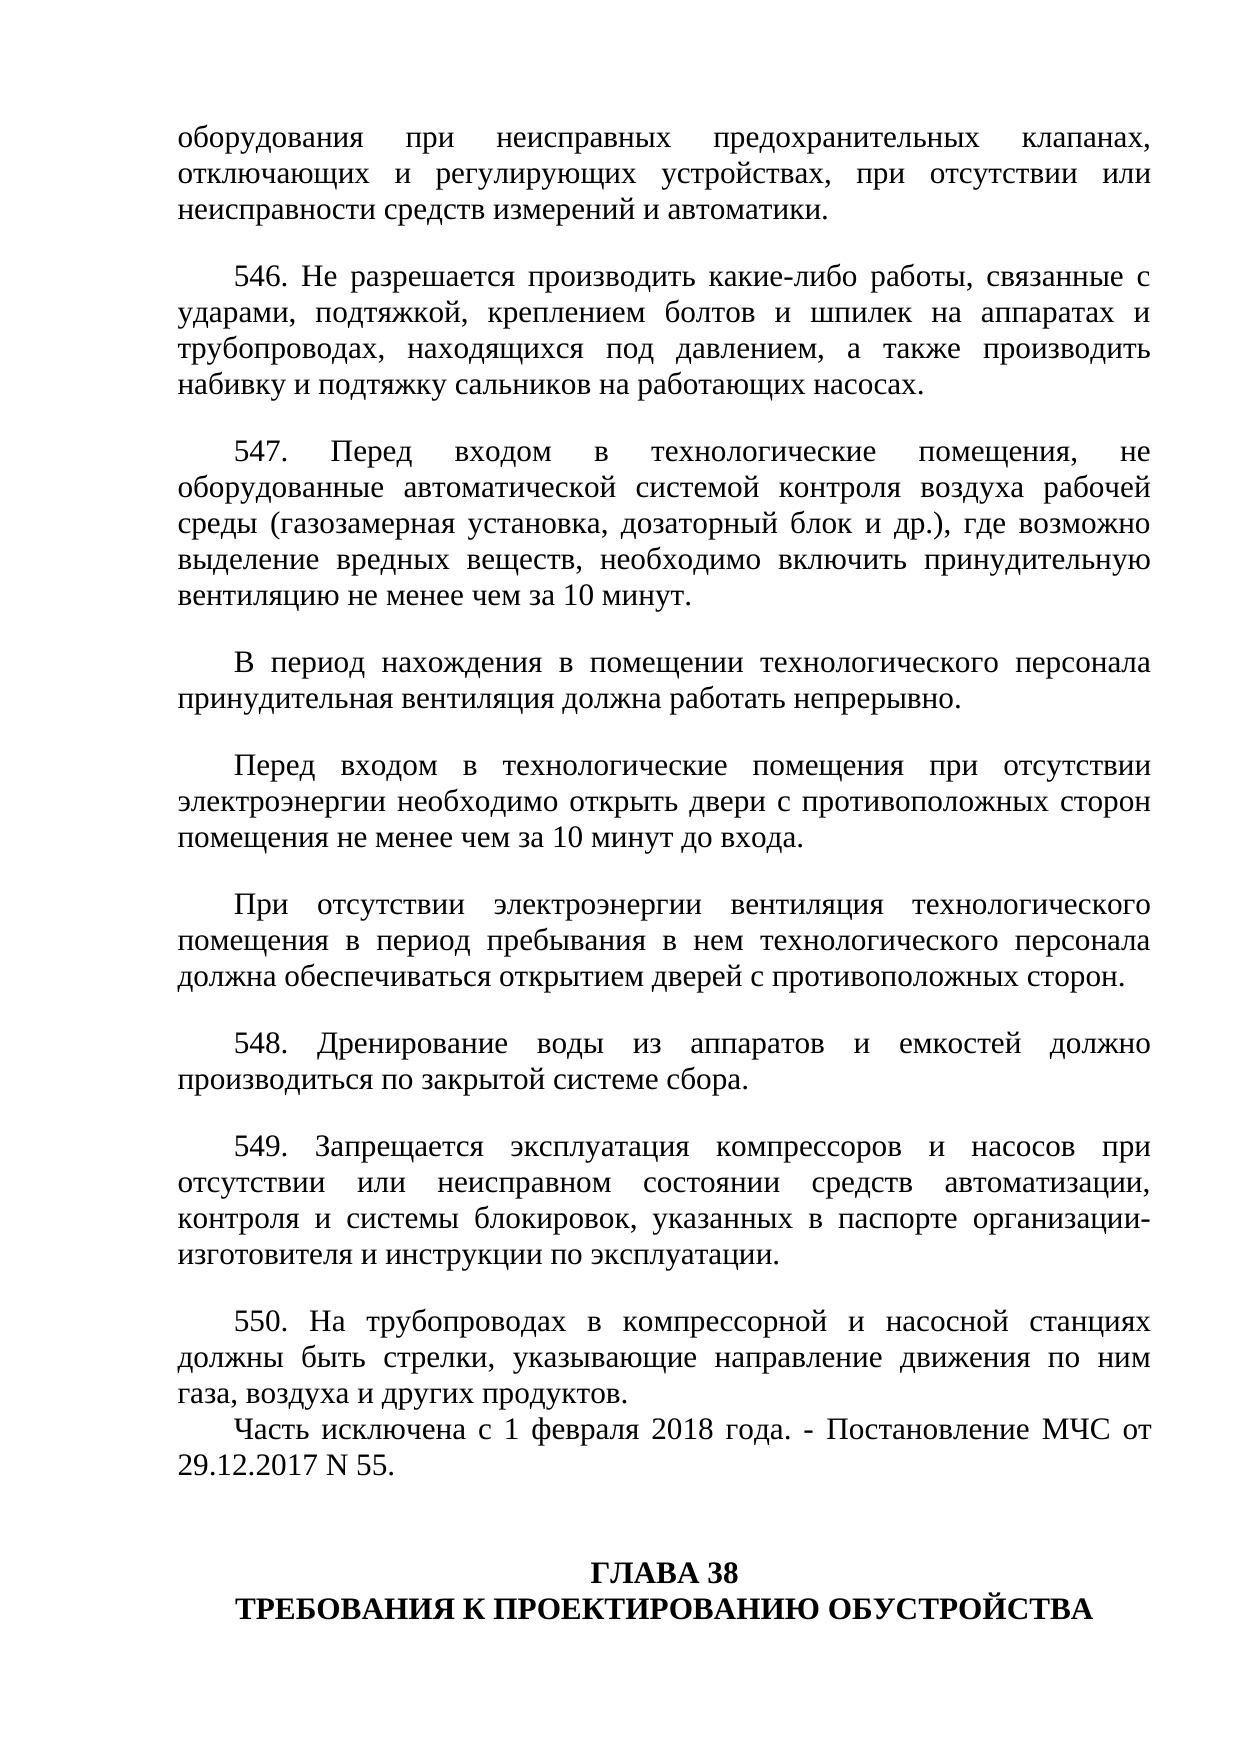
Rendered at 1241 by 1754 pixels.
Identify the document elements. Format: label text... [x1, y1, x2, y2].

text 549. Запрещается эксплуатация компрессоров и насосов при отсутствии или неисправном состоянии средств автоматизации, контроля и системы блокировок, указанных в паспорте организации-изготовителя и инструкции по эксплуатации. [177, 1127, 1152, 1271]
text 546. Не разрешается производить какие-либо работы, связанные с ударами, подтяжкой, креплением болтов и шпилек на аппаратах и трубопроводах, находящихся под давлением, а также производить набивку и подтяжку сальников на работающих насосах. [177, 257, 1152, 401]
text 548. Дренирование воды из аппаратов и емкостей должно производиться по закрытой системе сбора. [177, 1024, 1152, 1096]
text ГЛАВА 38 [177, 1554, 1152, 1590]
text В период нахождения в помещении технологического персонала принудительная вентиляция должна работать непрерывно. [177, 643, 1152, 715]
text 550. На трубопроводах в компрессорной и насосной станциях должны быть стрелки, указывающие направление движения по ним газа, воздуха и других продуктов. [177, 1302, 1152, 1410]
text Перед входом в технологические помещения при отсутствии электроэнергии необходимо открыть двери с противоположных сторон помещения не менее чем за 10 минут до входа. [177, 746, 1152, 854]
text Часть исключена с 1 февраля 2018 года. - Постановление МЧС от 29.12.2017 N 55. [177, 1410, 1152, 1482]
text 547. Перед входом в технологические помещения, не оборудованные автоматической системой контроля воздуха рабочей среды (газозамерная установка, дозаторный блок и др.), где возможно выделение вредных веществ, необходимо включить принудительную вентиляцию не менее чем за 10 минут. [177, 432, 1152, 612]
text При отсутствии электроэнергии вентиляция технологического помещения в период пребывания в нем технологического персонала должна обеспечиваться открытием дверей с противоположных сторон. [177, 885, 1152, 993]
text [177, 1590, 1152, 1626]
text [177, 118, 1152, 226]
